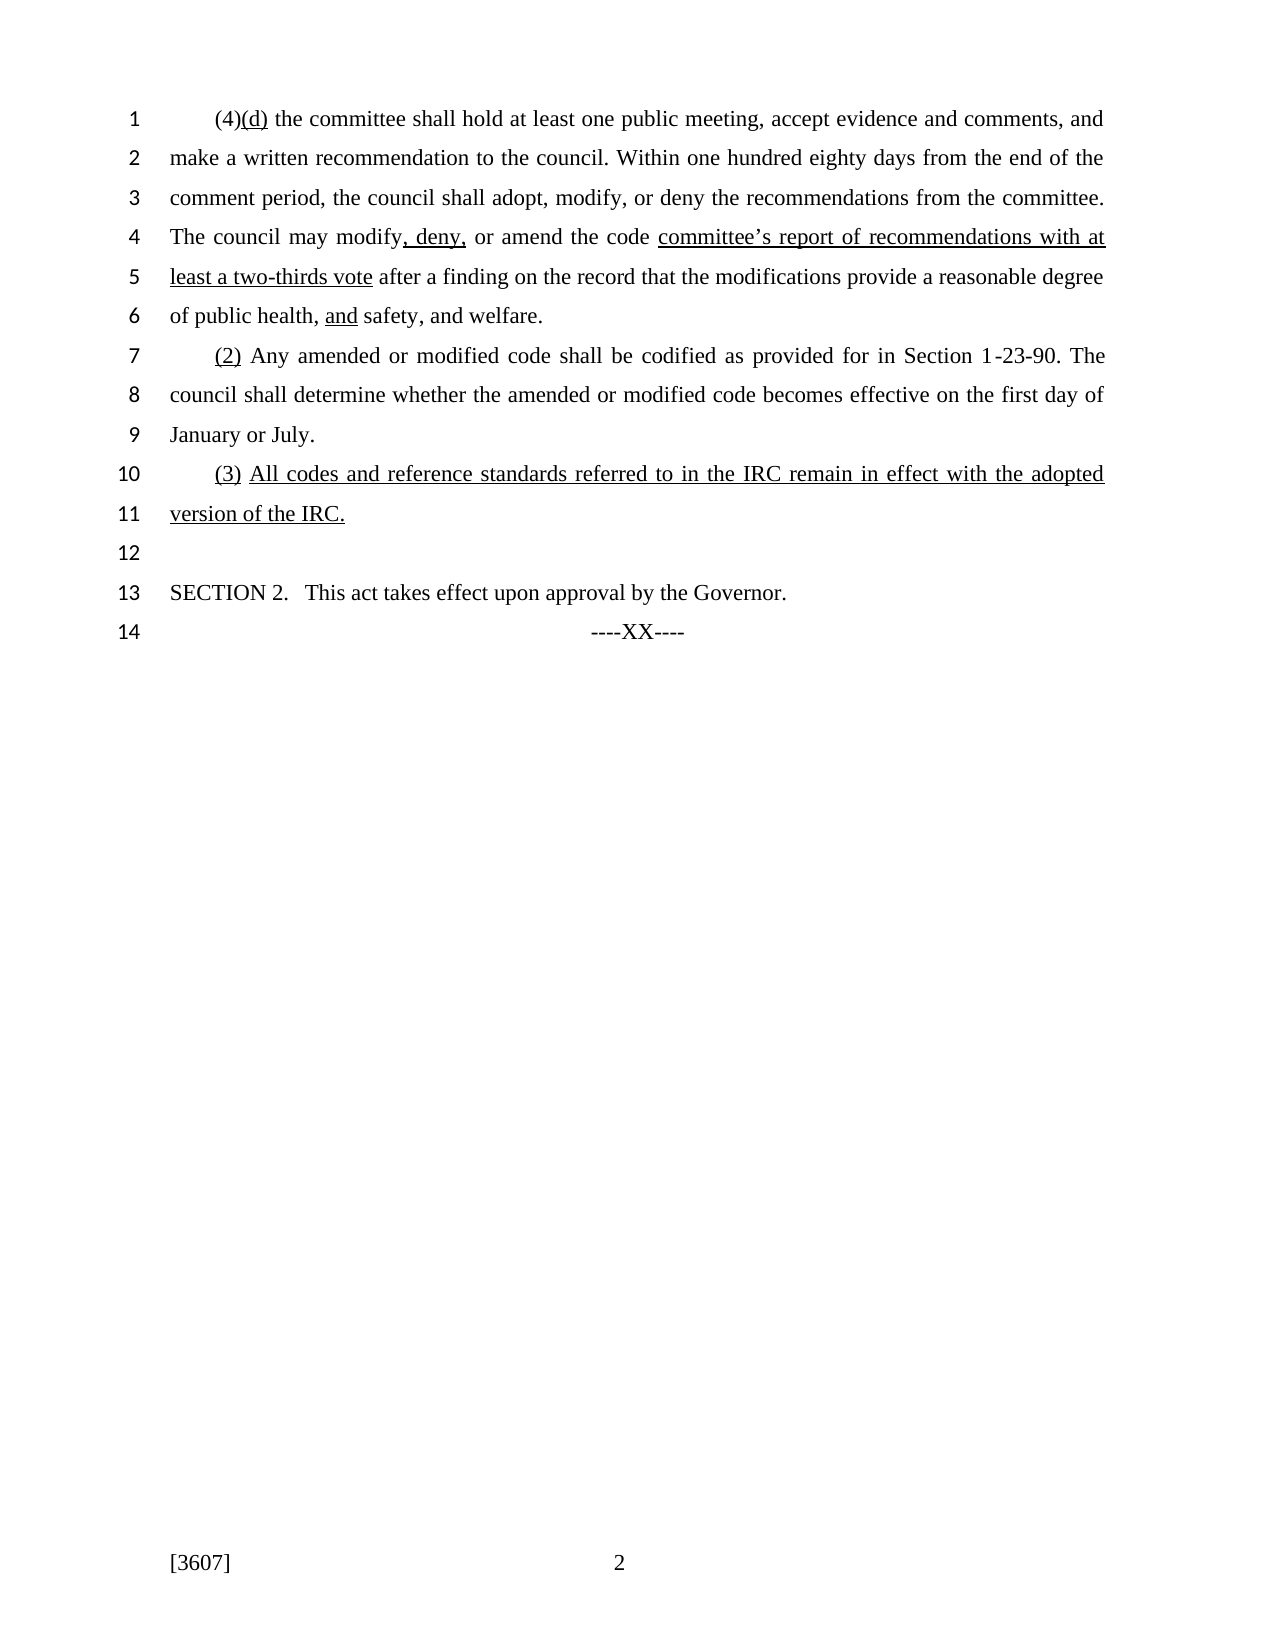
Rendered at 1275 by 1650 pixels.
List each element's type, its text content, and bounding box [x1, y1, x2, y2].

text (4)(d) the committee shall hold at least one public meeting, accept evidence and comments, and make a written recommendation to the council. Within one hundred eighty days from the end of the comment period, the council shall adopt, modify, or deny the recommendations from the committee. The council may modify, deny, or amend the code committee’s report of recommendations with at least a two-thirds vote after a finding on the record that the modifications provide a reasonable degree of public health, and safety, and welfare. [169, 105, 1106, 329]
text SECTION 2. This act takes effect upon approval by the Governor. [169, 579, 1106, 605]
text ----XX---- [169, 618, 1106, 644]
text (3) All codes and reference standards referred to in the IRC remain in effect with the adopted version of the IRC. [169, 460, 1106, 526]
text (2) Any amended or modified code shall be codified as provided for in Section 1-23-90. The council shall determine whether the amended or modified code becomes effective on the first day of January or July. [169, 342, 1106, 447]
